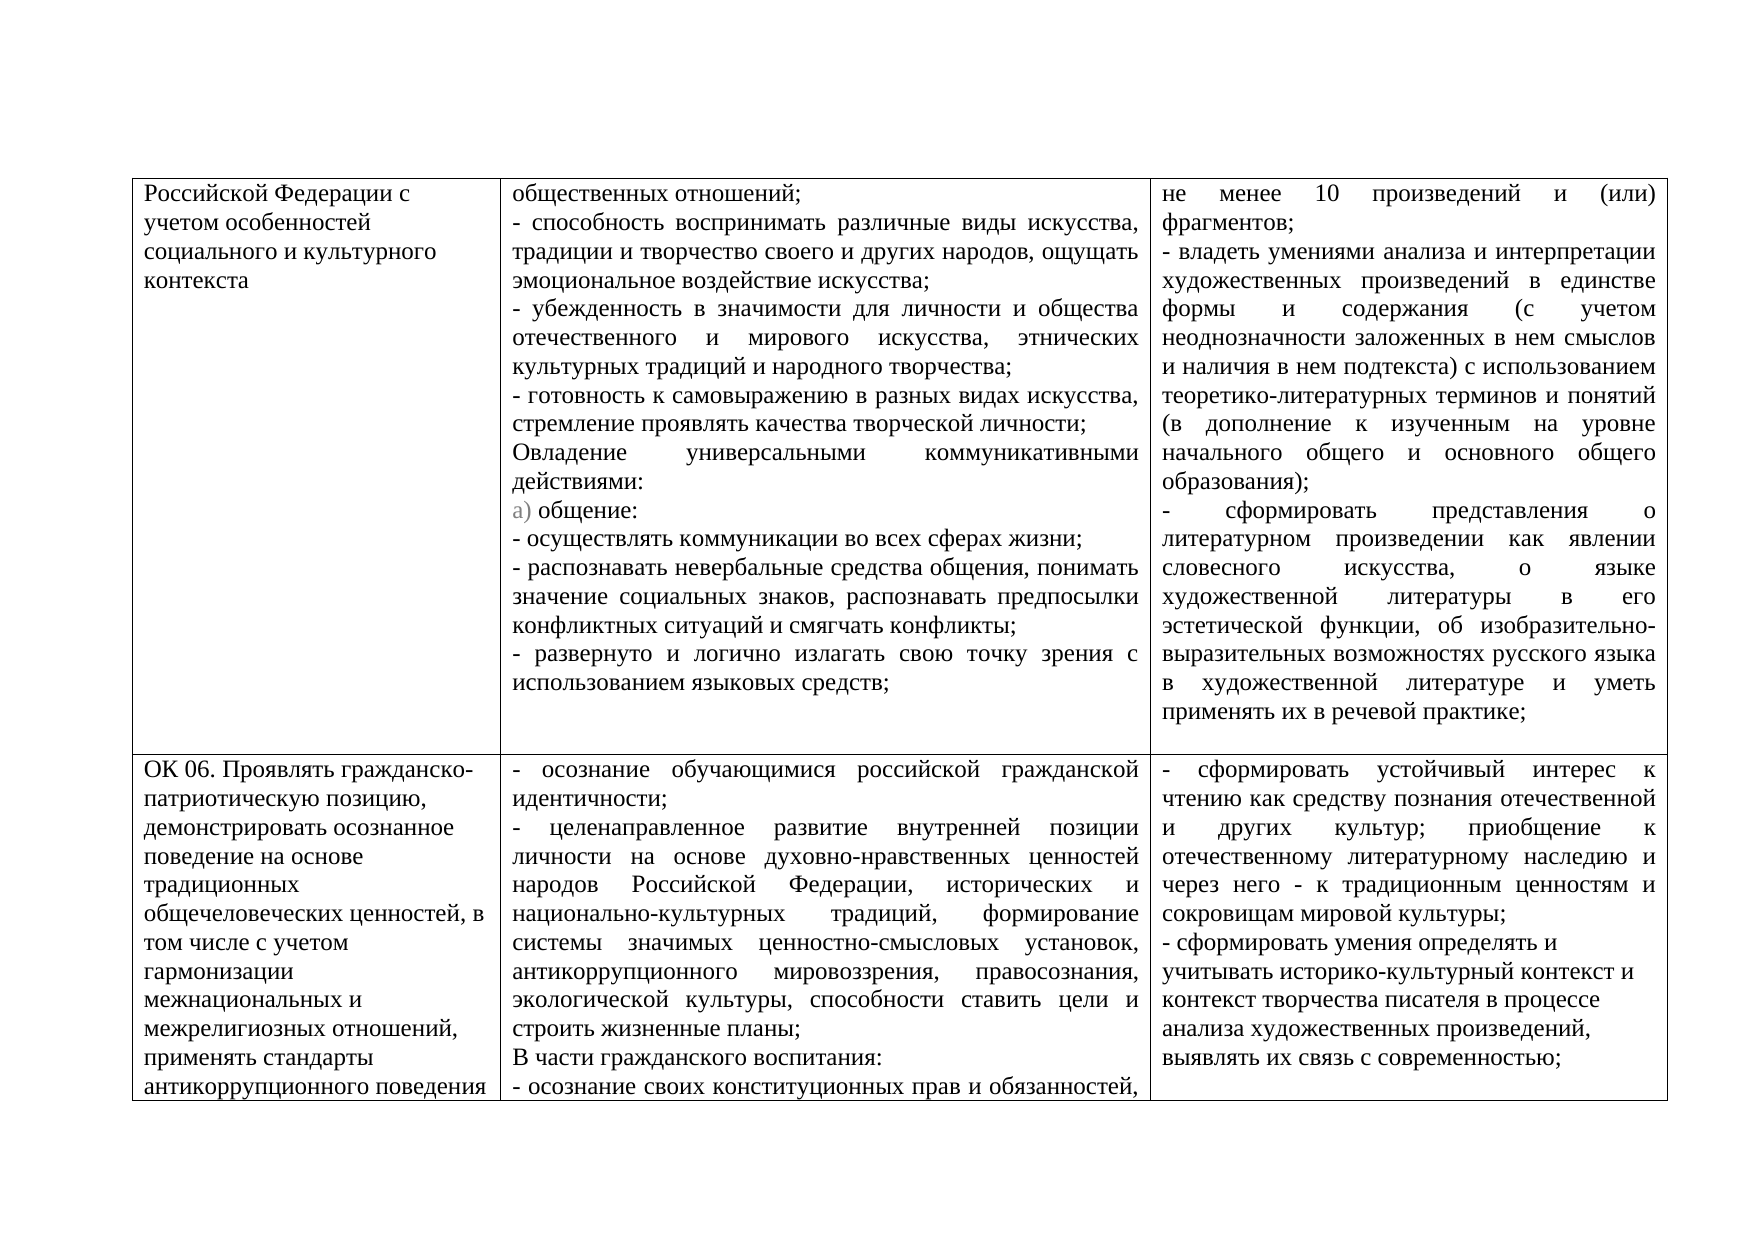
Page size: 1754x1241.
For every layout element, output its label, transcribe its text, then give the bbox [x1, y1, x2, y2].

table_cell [133, 755, 500, 1099]
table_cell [501, 755, 1150, 1099]
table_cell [1151, 755, 1667, 1099]
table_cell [1151, 179, 1667, 753]
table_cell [133, 179, 500, 753]
